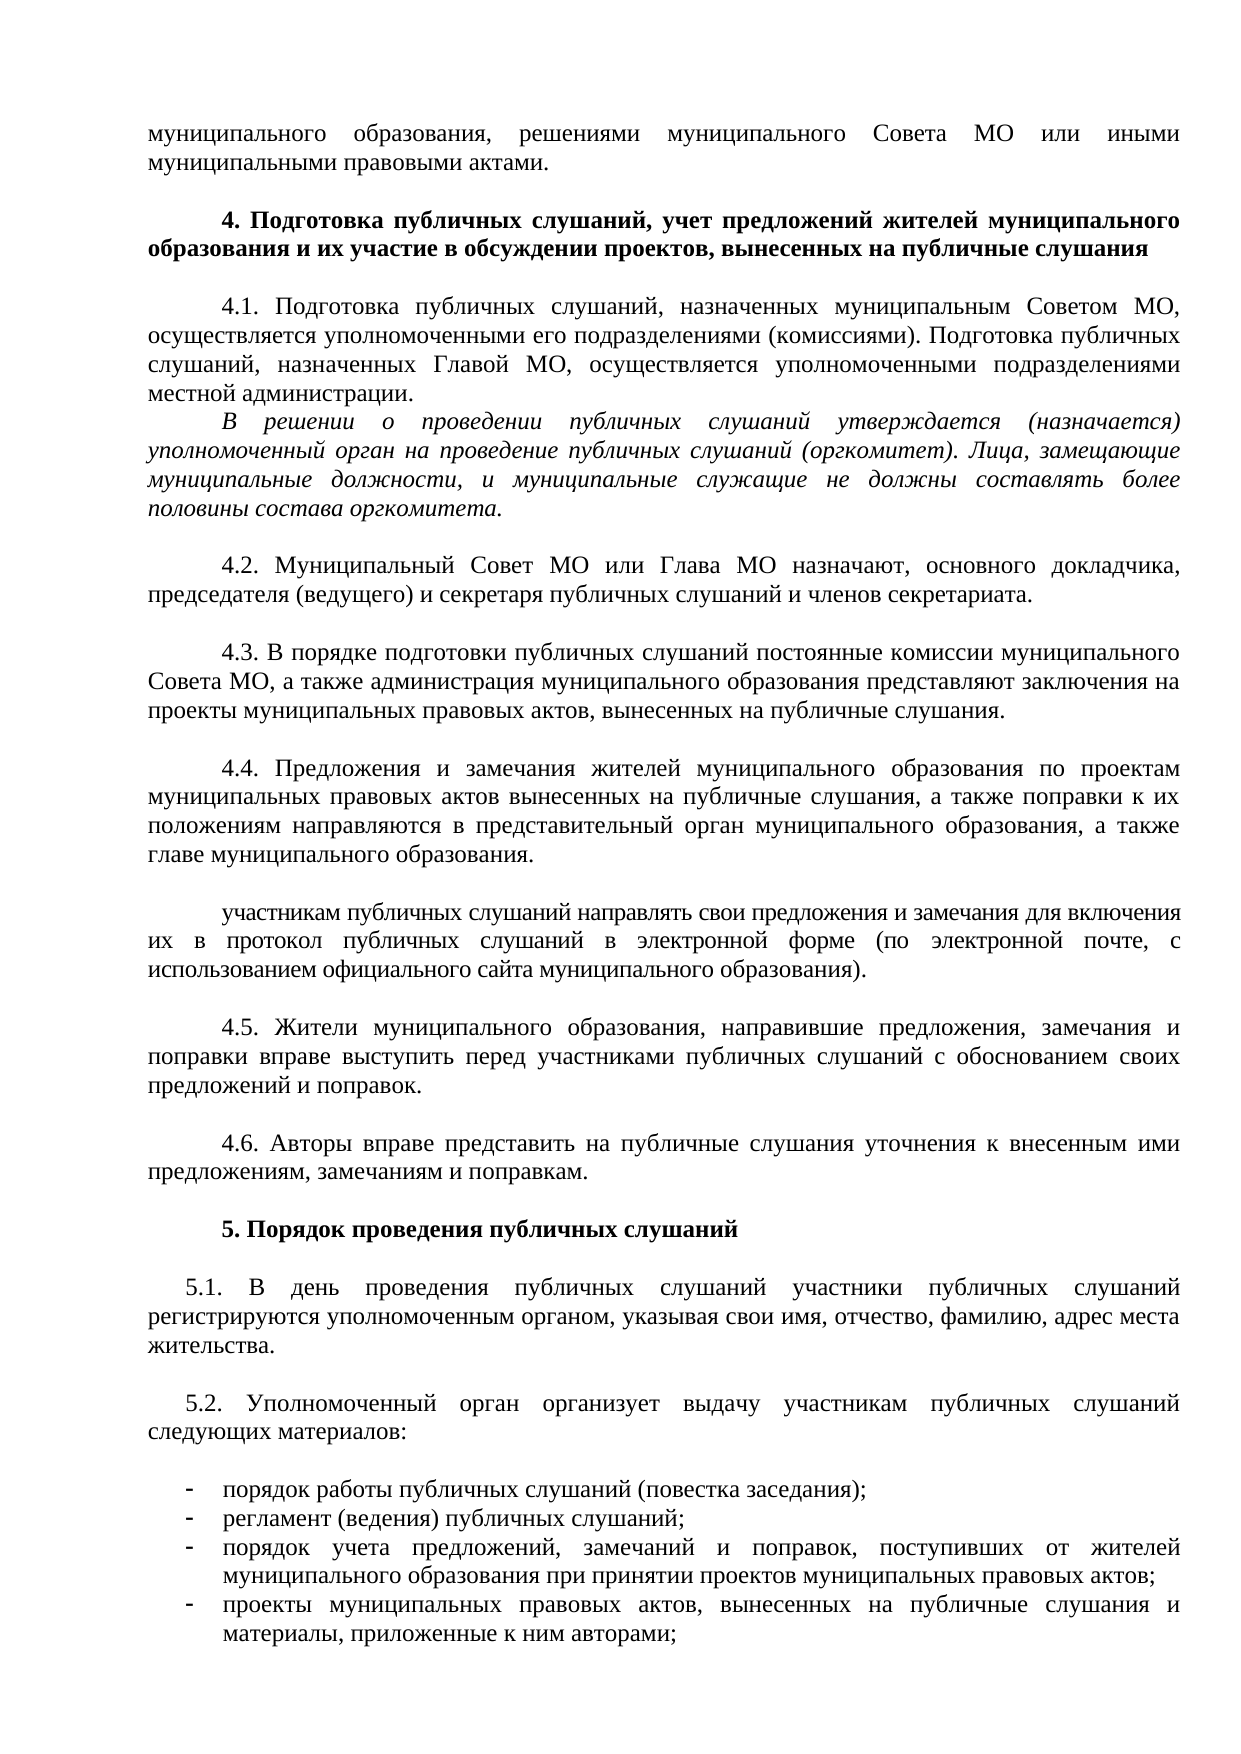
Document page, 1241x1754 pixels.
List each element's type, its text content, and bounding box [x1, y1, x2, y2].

text 4.3. В порядке подготовки публичных слушаний постоянные комиссии муниципального Совета МО, а также администрация муниципального образования представляют заключения на проекты муниципальных правовых актов, вынесенных на публичные слушания. [148, 637, 1181, 723]
list порядок учета предложений, замечаний и поправок, поступивших от жителей муниципального образования при принятии проектов муниципальных правовых актов; [185, 1532, 1181, 1589]
text 5. Порядок проведения публичных слушаний [148, 1214, 1181, 1243]
text 4.5. Жители муниципального образования, направившие предложения, замечания и поправки вправе выступить перед участниками публичных слушаний с обоснованием своих предложений и поправок. [148, 1012, 1181, 1098]
list порядок работы публичных слушаний (повестка заседания); [185, 1474, 1181, 1503]
text 4. Подготовка публичных слушаний, учет предложений жителей муниципального образования и их участие в обсуждении проектов, вынесенных на публичные слушания [148, 205, 1181, 262]
text 4.2. Муниципальный Совет МО или Глава МО назначают, основного докладчика, председателя (ведущего) и секретаря публичных слушаний и членов секретариата. [148, 551, 1181, 608]
text 4.6. Авторы вправе представить на публичные слушания уточнения к внесенным ими предложениям, замечаниям и поправкам. [148, 1128, 1181, 1185]
text 5.2. Уполномоченный орган организует выдачу участникам публичных слушаний следующих материалов: [148, 1388, 1181, 1445]
text 5.1. В день проведения публичных слушаний участники публичных слушаний регистрируются уполномоченным органом, указывая свои имя, отчество, фамилию, адрес места жительства. [148, 1272, 1181, 1358]
text 4.1. Подготовка публичных слушаний, назначенных муниципальным Советом МО, осуществляется уполномоченными его подразделениями (комиссиями). Подготовка публичных слушаний, назначенных Главой МО, осуществляется уполномоченными подразделениями местной администрации. [148, 291, 1181, 406]
list регламент (ведения) публичных слушаний; [185, 1503, 1181, 1532]
list проекты муниципальных правовых актов, вынесенных на публичные слушания и материалы, приложенные к ним авторами; [185, 1589, 1181, 1647]
text В решении о проведении публичных слушаний утверждается (назначается) уполномоченный орган на проведение публичных слушаний (оргкомитет). Лица, замещающие муниципальные должности, и муниципальные служащие не должны составлять более половины состава оргкомитета. [148, 406, 1181, 521]
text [148, 118, 1181, 176]
text участникам публичных слушаний направлять свои предложения и замечания для включения их в протокол публичных слушаний в электронной форме (по электронной почте, с использованием официального сайта муниципального образования). [148, 897, 1181, 983]
text 4.4. Предложения и замечания жителей муниципального образования по проектам муниципальных правовых актов вынесенных на публичные слушания, а также поправки к их положениям направляются в представительный орган муниципального образования, а также главе муниципального образования. [148, 753, 1181, 868]
